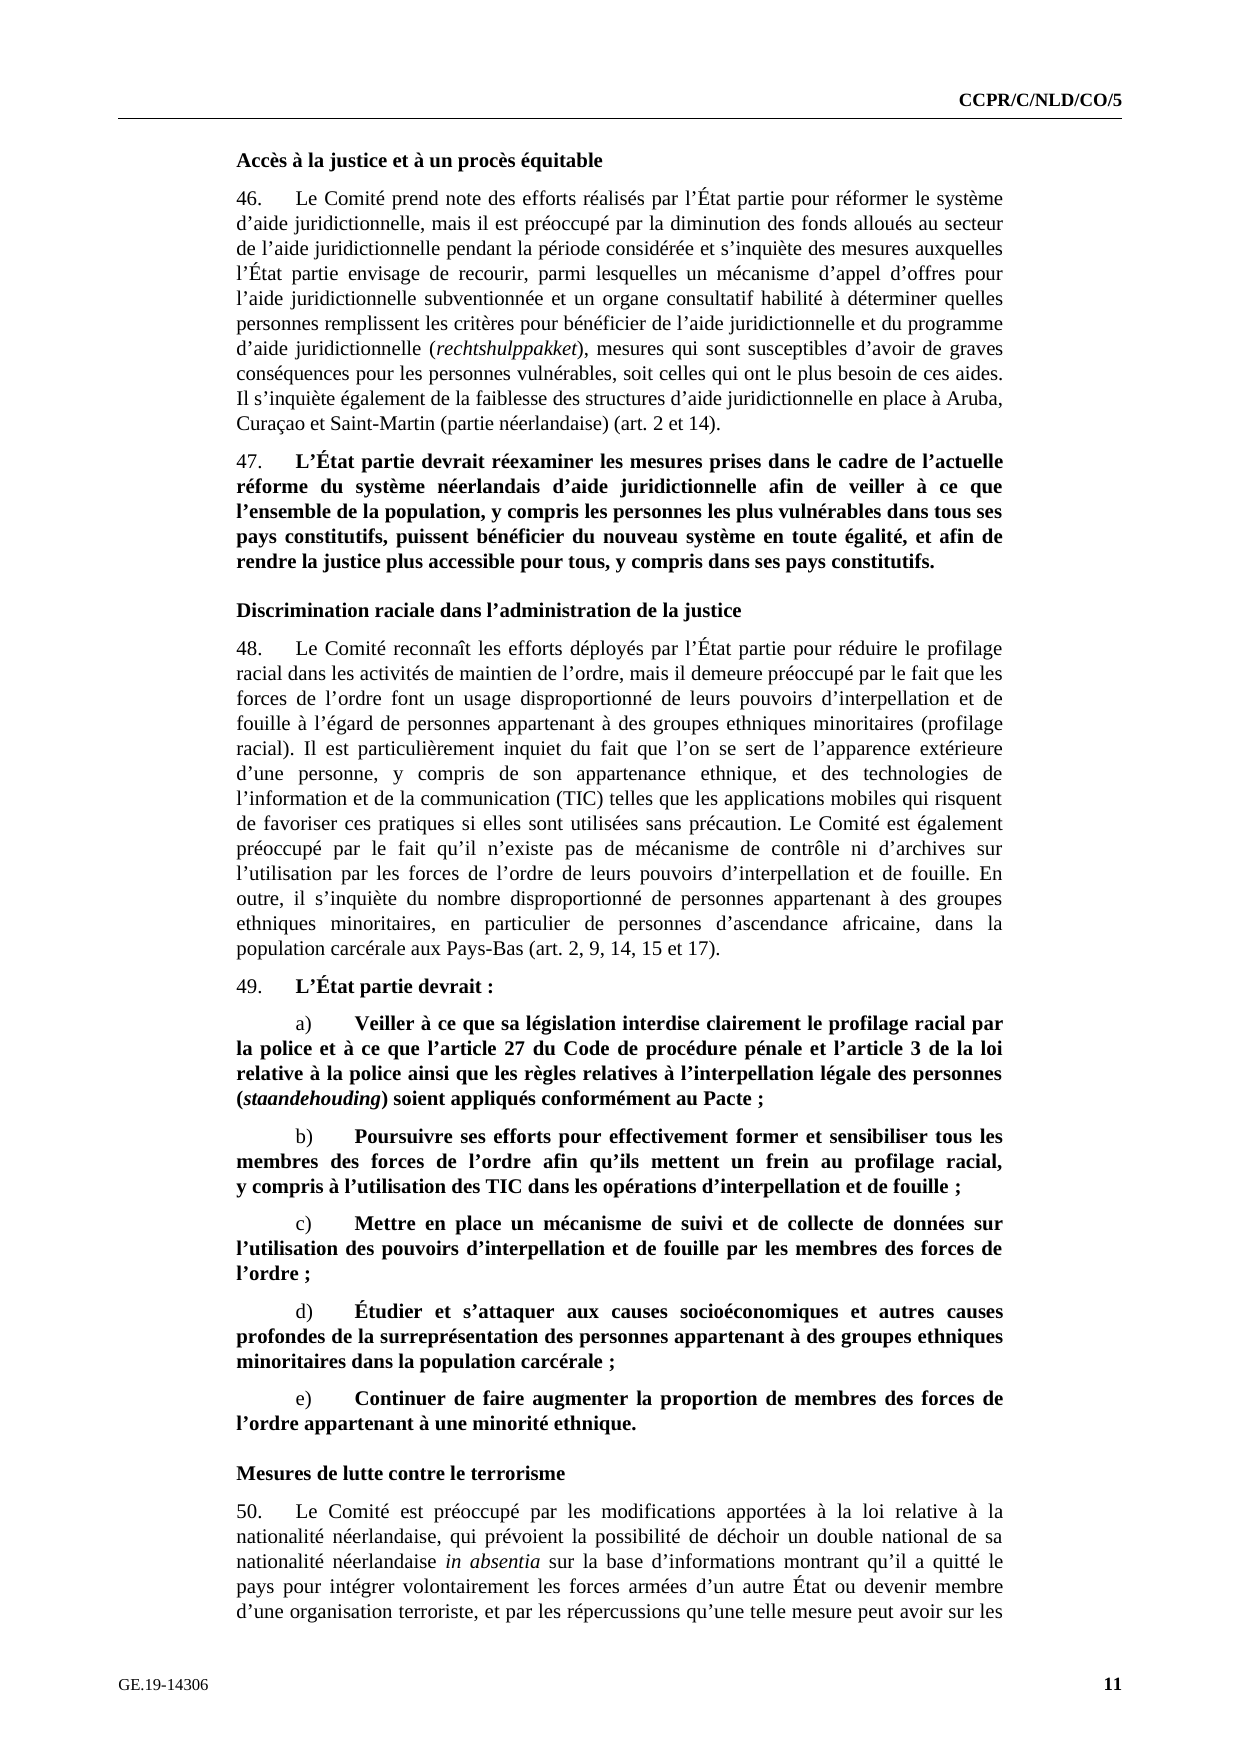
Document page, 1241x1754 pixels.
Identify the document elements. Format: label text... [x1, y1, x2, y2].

text 48. Le Comité reconnaît les efforts déployés par l’État partie pour réduire le profilage racial dans les activités de maintien de l’ordre, mais il demeure préoccupé par le fait que les forces de l’ordre font un usage disproportionné de leurs pouvoirs d’interpellation et de fouille à l’égard de personnes appartenant à des groupes ethniques minoritaires (profilage racial). Il est particulièrement inquiet du fait que l’on se sert de l’apparence extérieure d’une personne, y compris de son appartenance ethnique, et des technologies de l’information et de la communication (TIC) telles que les applications mobiles qui risquent de favoriser ces pratiques si elles sont utilisées sans précaution. Le Comité est également préoccupé par le fait qu’il n’existe pas de mécanisme de contrôle ni d’archives sur l’utilisation par les forces de l’ordre de leurs pouvoirs d’interpellation et de fouille. En outre, il s’inquiète du nombre disproportionné de personnes appartenant à des groupes ethniques minoritaires, en particulier de personnes d’ascendance africaine, dans la population carcérale aux Pays-Bas (art. 2, 9, 14, 15 et 17). [236, 635, 1004, 960]
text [236, 1498, 1004, 1623]
text e) Continuer de faire augmenter la proportion de membres des forces de l’ordre appartenant à une minorité ethnique. [236, 1385, 1004, 1435]
text Discrimination raciale dans l’administration de la justice [118, 598, 1004, 623]
text Accès à la justice et à un procès équitable [118, 148, 1004, 173]
text Mesures de lutte contre le terrorisme [118, 1460, 1004, 1485]
text b) Poursuivre ses efforts pour effectivement former et sensibiliser tous les membres des forces de l’ordre afin qu’ils mettent un frein au profilage racial, y compris à l’utilisation des TIC dans les opérations d’interpellation et de fouille ; [236, 1123, 1004, 1198]
text d) Étudier et s’attaquer aux causes socioéconomiques et autres causes profondes de la surreprésentation des personnes appartenant à des groupes ethniques minoritaires dans la population carcérale ; [236, 1298, 1004, 1373]
text a) Veiller à ce que sa législation interdise clairement le profilage racial par la police et à ce que l’article 27 du Code de procédure pénale et l’article 3 de la loi relative à la police ainsi que les règles relatives à l’interpellation légale des personnes (staandehouding) soient appliqués conformément au Pacte ; [236, 1010, 1004, 1110]
text c) Mettre en place un mécanisme de suivi et de collecte de données sur l’utilisation des pouvoirs d’interpellation et de fouille par les membres des forces de l’ordre ; [236, 1210, 1004, 1285]
text 46. Le Comité prend note des efforts réalisés par l’État partie pour réformer le système d’aide juridictionnelle, mais il est préoccupé par la diminution des fonds alloués au secteur de l’aide juridictionnelle pendant la période considérée et s’inquiète des mesures auxquelles l’État partie envisage de recourir, parmi lesquelles un mécanisme d’appel d’offres pour l’aide juridictionnelle subventionnée et un organe consultatif habilité à déterminer quelles personnes remplissent les critères pour bénéficier de l’aide juridictionnelle et du programme d’aide juridictionnelle (rechtshulppakket), mesures qui sont susceptibles d’avoir de graves conséquences pour les personnes vulnérables, soit celles qui ont le plus besoin de ces aides. Il s’inquiète également de la faiblesse des structures d’aide juridictionnelle en place à Aruba, Curaçao et Saint-Martin (partie néerlandaise) (art. 2 et 14). [236, 185, 1004, 435]
text 47. L’État partie devrait réexaminer les mesures prises dans le cadre de l’actuelle réforme du système néerlandais d’aide juridictionnelle afin de veiller à ce que l’ensemble de la population, y compris les personnes les plus vulnérables dans tous ses pays constitutifs, puissent bénéficier du nouveau système en toute égalité, et afin de rendre la justice plus accessible pour tous, y compris dans ses pays constitutifs. [236, 448, 1004, 573]
text 49. L’État partie devrait : [236, 973, 1004, 998]
